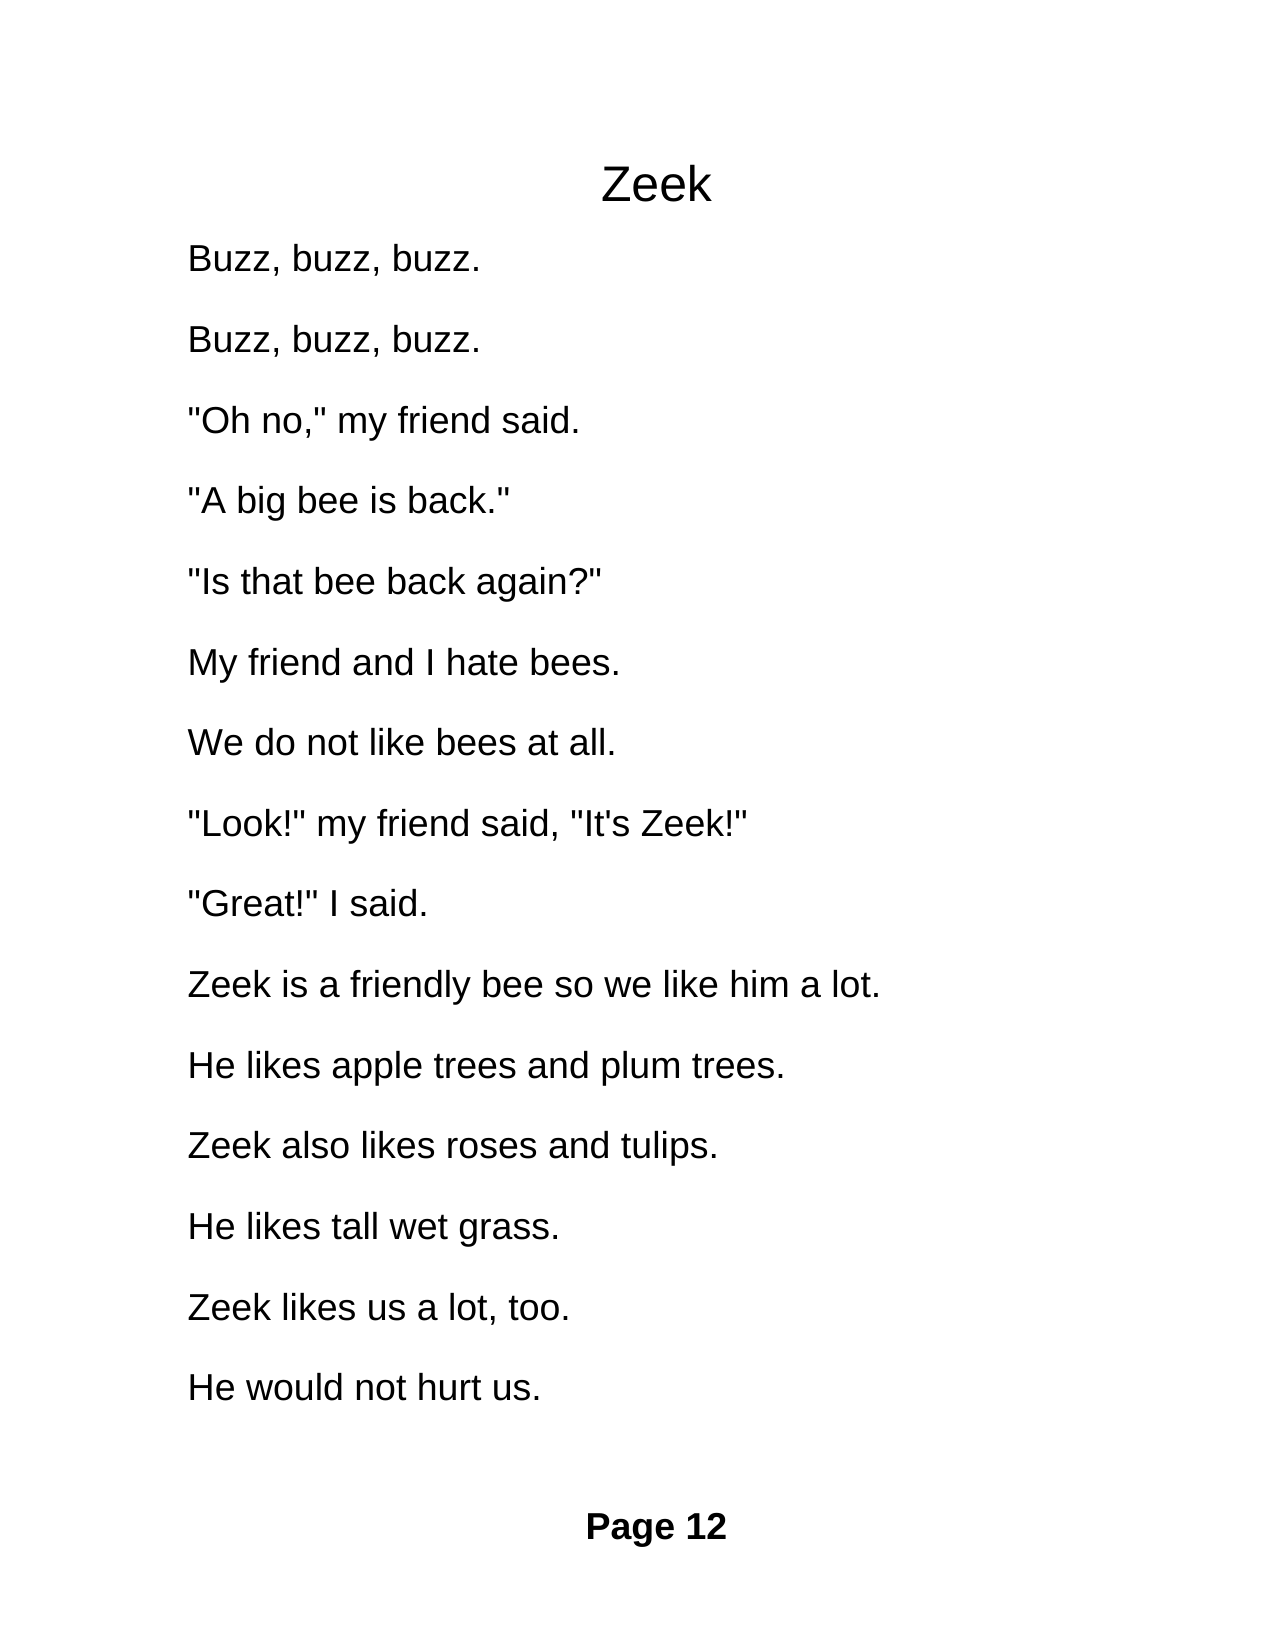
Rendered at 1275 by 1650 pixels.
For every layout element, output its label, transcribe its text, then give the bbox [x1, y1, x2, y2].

text Zeek also likes roses and tulips. [187, 1123, 1125, 1167]
text "Is that bee back again?" [187, 559, 1125, 602]
text Zeek is a friendly bee so we like him a lot. [187, 962, 1125, 1005]
text Buzz, buzz, buzz. [187, 317, 1125, 360]
text My friend and I hate bees. [187, 640, 1125, 683]
text He would not hurt us. [187, 1365, 1125, 1408]
subtitle Zeek [187, 154, 1125, 212]
text "Great!" I said. [187, 882, 1125, 925]
text "Oh no," my friend said. [187, 398, 1125, 441]
text "Look!" my friend said, "It's Zeek!" [187, 801, 1125, 844]
text He likes tall wet grass. [187, 1204, 1125, 1247]
text Zeek likes us a lot, too. [187, 1285, 1125, 1328]
text He likes apple trees and plum trees. [187, 1043, 1125, 1086]
text "A big bee is back." [187, 478, 1125, 522]
text We do not like bees at all. [187, 720, 1125, 763]
text Buzz, buzz, buzz. [187, 237, 1125, 280]
